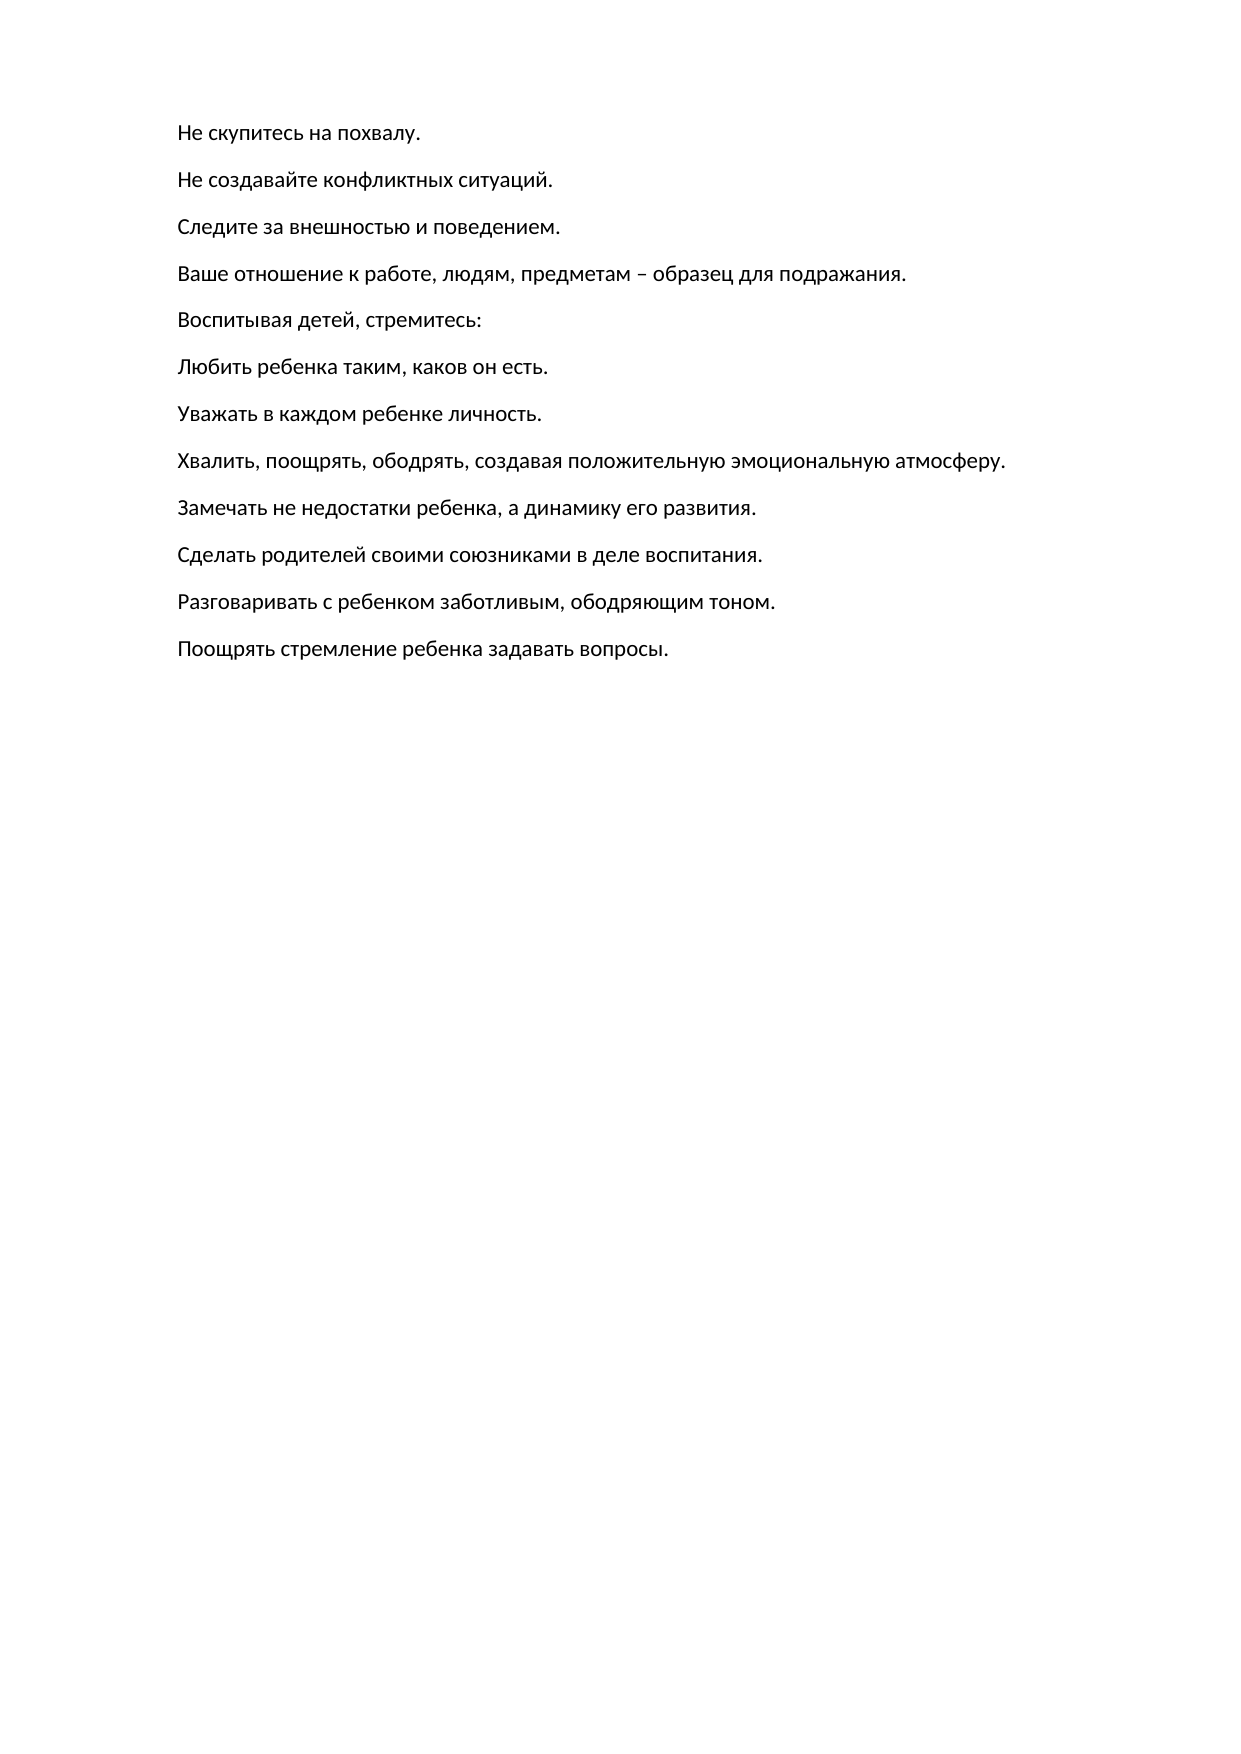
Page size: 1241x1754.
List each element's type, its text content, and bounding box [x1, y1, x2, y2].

text Замечать не недостатки ребенка, а динамику его развития. [177, 493, 1152, 521]
text Поощрять стремление ребенка задавать вопросы. [177, 634, 1152, 662]
text Ваше отношение к работе, людям, предметам – образец для подражания. [177, 259, 1152, 287]
text Не скупитесь на похвалу. [177, 118, 1152, 146]
text Уважать в каждом ребенке личность. [177, 399, 1152, 427]
text Сделать родителей своими союзниками в деле воспитания. [177, 540, 1152, 568]
text Следите за внешностью и поведением. [177, 212, 1152, 240]
text Воспитывая детей, стремитесь: [177, 306, 1152, 334]
text Любить ребенка таким, каков он есть. [177, 352, 1152, 381]
text Разговаривать с ребенком заботливым, ободряющим тоном. [177, 587, 1152, 615]
text Хвалить, поощрять, ободрять, создавая положительную эмоциональную атмосферу. [177, 446, 1152, 474]
text Не создавайте конфликтных ситуаций. [177, 165, 1152, 193]
